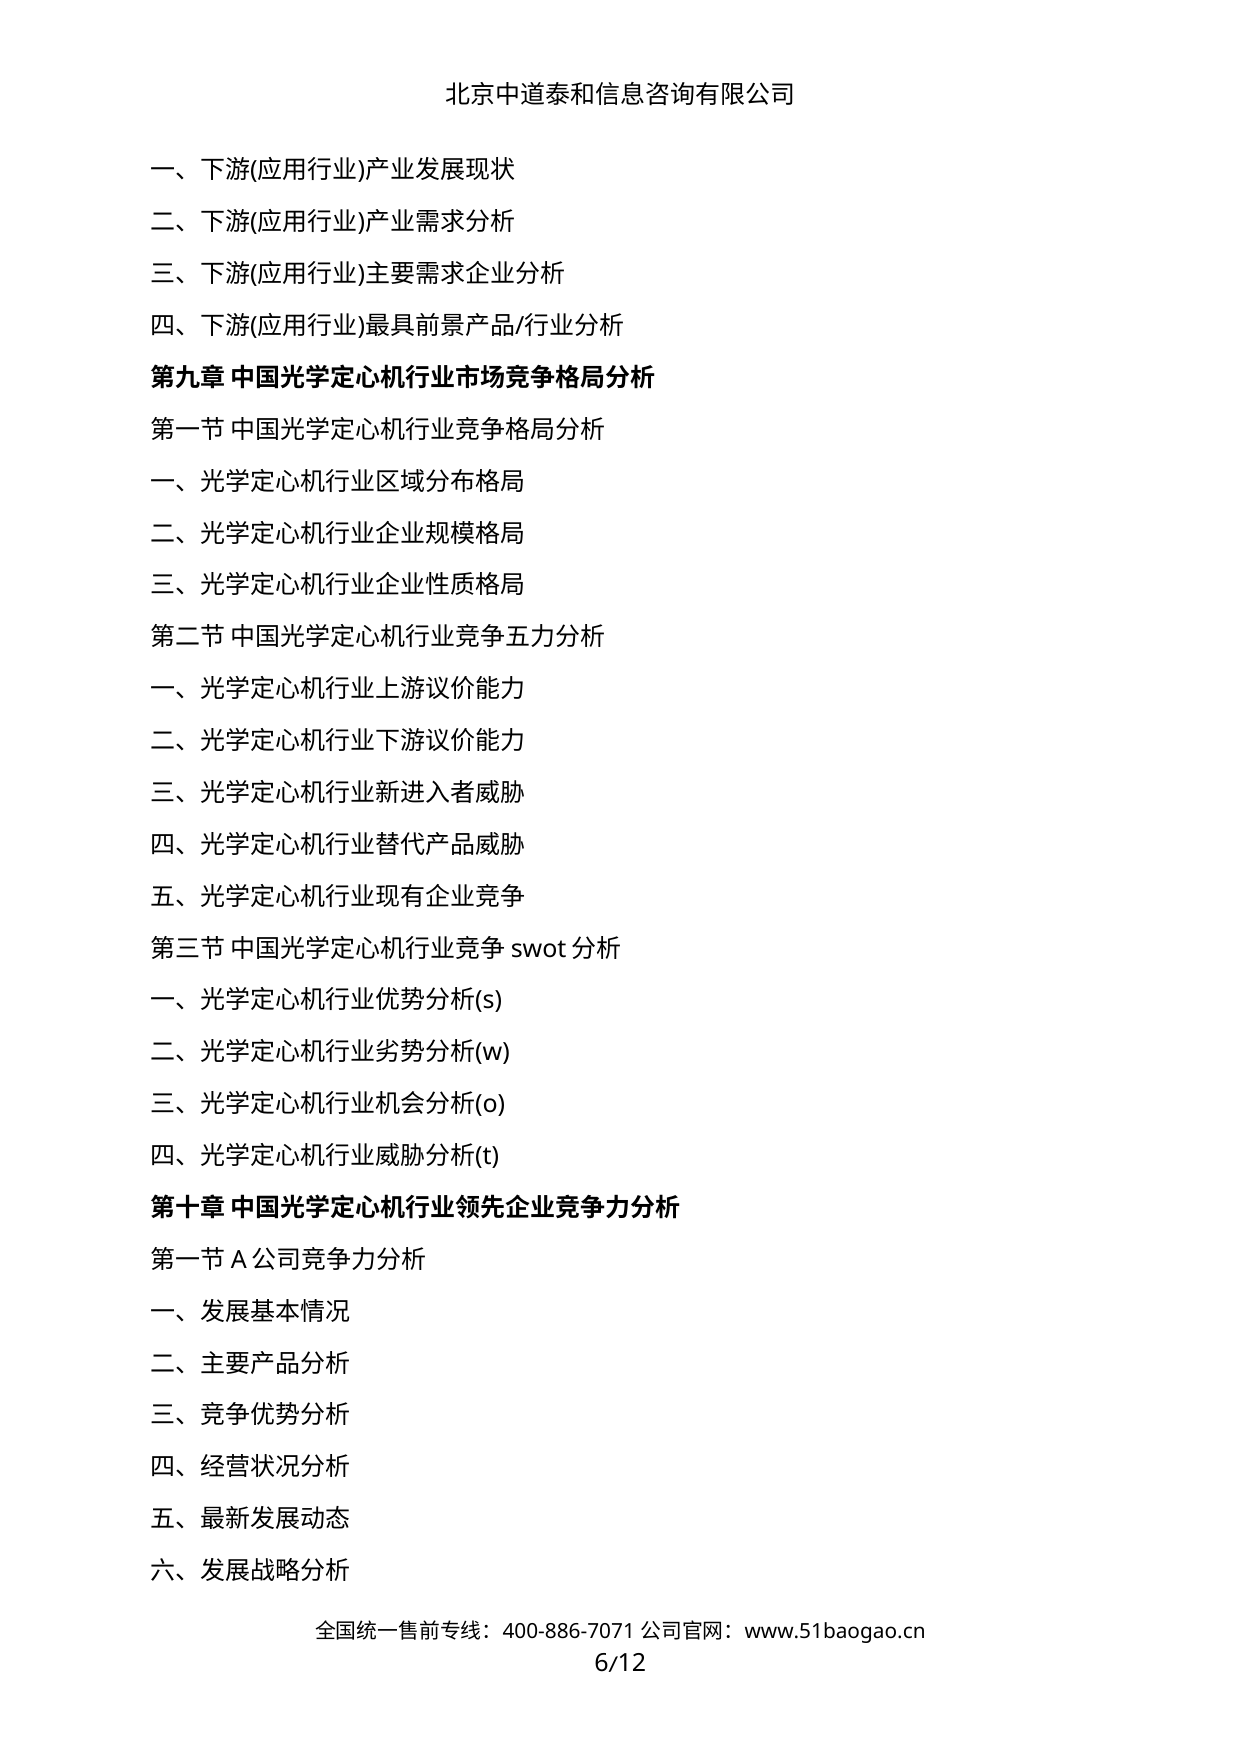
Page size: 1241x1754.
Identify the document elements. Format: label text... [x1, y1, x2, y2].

text 五、光学定心机行业现有企业竞争 [150, 876, 1090, 912]
text 第十章 中国光学定心机行业领先企业竞争力分析 [150, 1187, 1090, 1224]
text 第九章 中国光学定心机行业市场竞争格局分析 [150, 357, 1090, 394]
text 第一节 A公司竞争力分析 [150, 1239, 1090, 1276]
text 五、最新发展动态 [150, 1499, 1090, 1535]
text 一、光学定心机行业区域分布格局 [150, 461, 1090, 497]
text 二、光学定心机行业企业规模格局 [150, 513, 1090, 549]
text 二、主要产品分析 [150, 1343, 1090, 1379]
text 四、光学定心机行业替代产品威胁 [150, 824, 1090, 861]
text 四、光学定心机行业威胁分析(t) [150, 1136, 1090, 1172]
text 一、光学定心机行业上游议价能力 [150, 669, 1090, 705]
text 三、竞争优势分析 [150, 1395, 1090, 1431]
text 二、光学定心机行业劣势分析(w) [150, 1032, 1090, 1068]
text 第三节 中国光学定心机行业竞争swot分析 [150, 928, 1090, 964]
text 二、下游(应用行业)产业需求分析 [150, 202, 1090, 238]
text 六、发展战略分析 [150, 1551, 1090, 1587]
text 二、光学定心机行业下游议价能力 [150, 721, 1090, 757]
text 三、光学定心机行业新进入者威胁 [150, 772, 1090, 809]
text 四、下游(应用行业)最具前景产品/行业分析 [150, 306, 1090, 342]
text 第一节 中国光学定心机行业竞争格局分析 [150, 409, 1090, 446]
text 一、光学定心机行业优势分析(s) [150, 980, 1090, 1016]
text 三、下游(应用行业)主要需求企业分析 [150, 254, 1090, 290]
text 四、经营状况分析 [150, 1447, 1090, 1483]
text 一、下游(应用行业)产业发展现状 [150, 150, 1090, 186]
text 第二节 中国光学定心机行业竞争五力分析 [150, 617, 1090, 653]
text 一、发展基本情况 [150, 1291, 1090, 1327]
text 三、光学定心机行业机会分析(o) [150, 1084, 1090, 1120]
text 三、光学定心机行业企业性质格局 [150, 565, 1090, 601]
